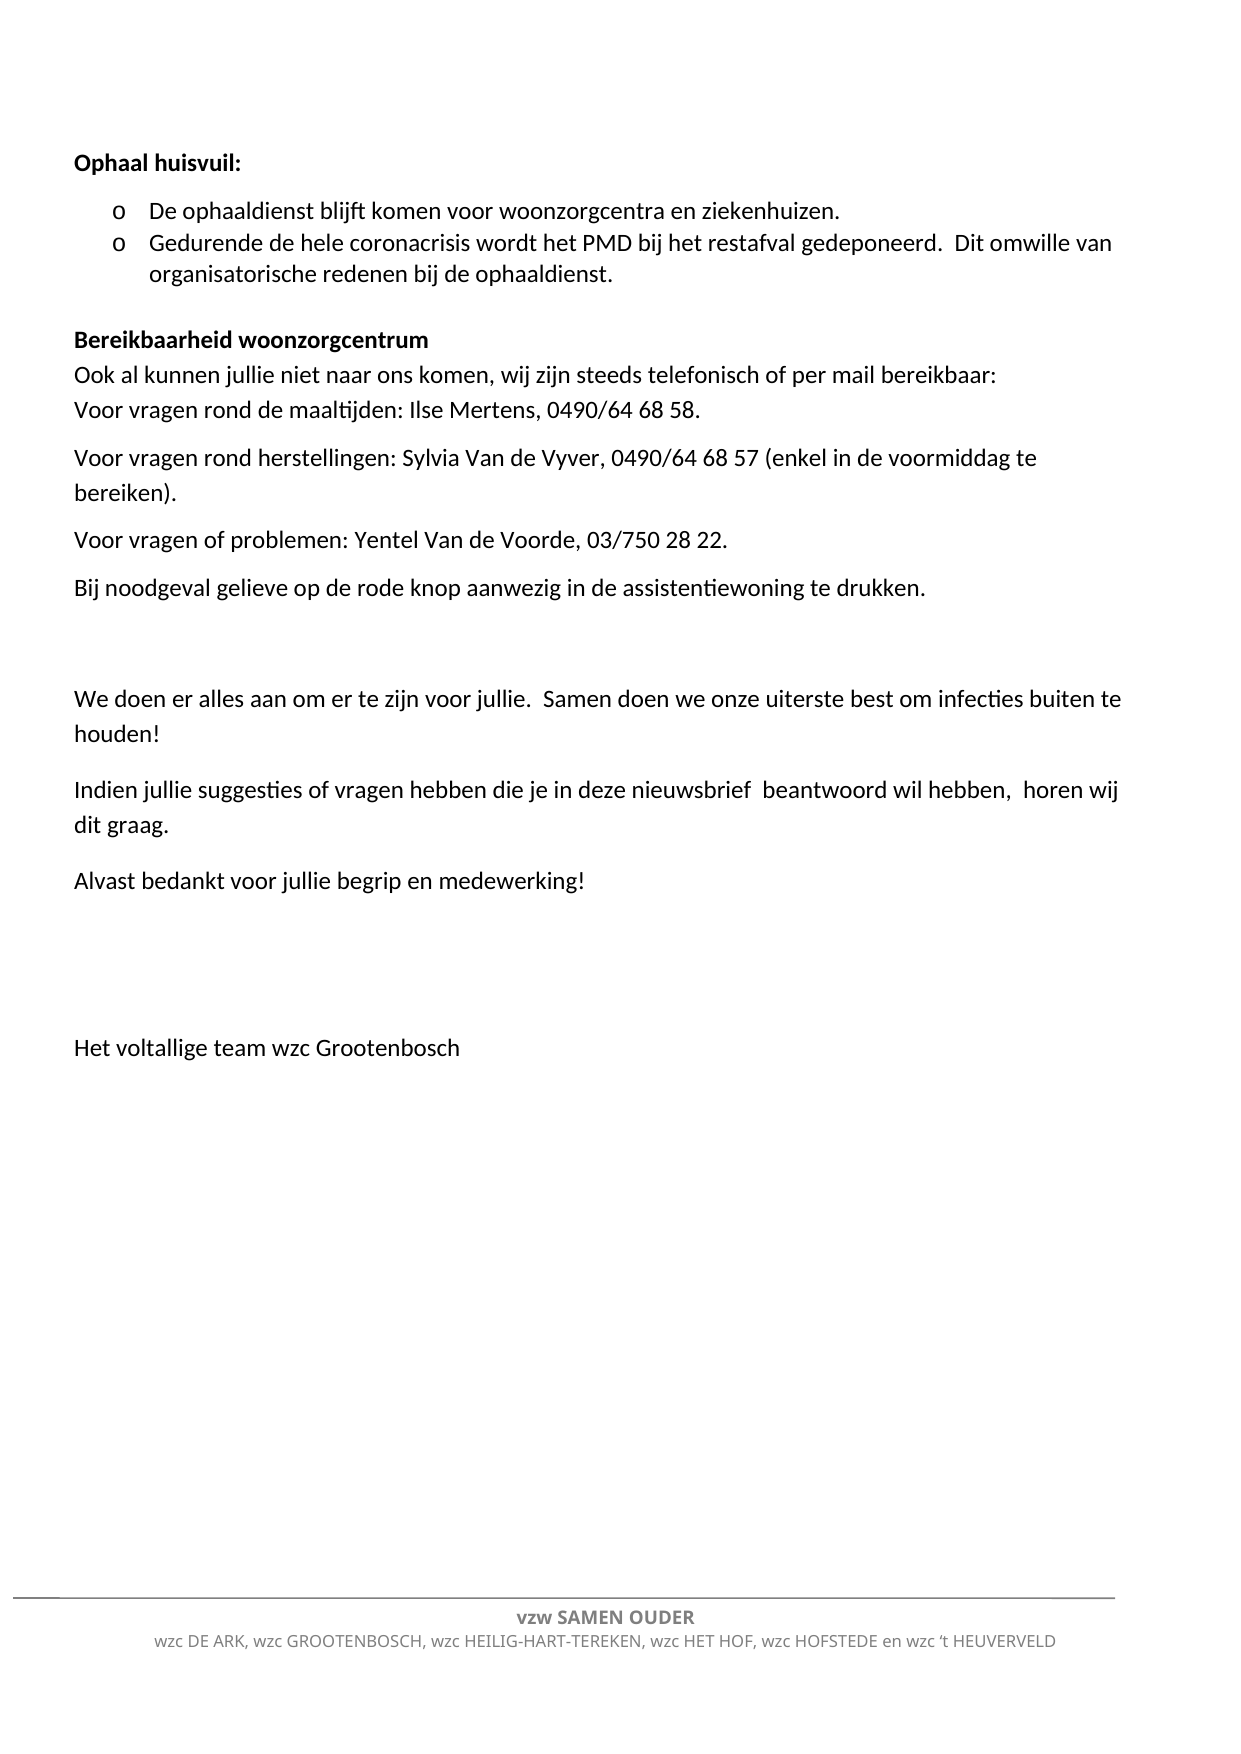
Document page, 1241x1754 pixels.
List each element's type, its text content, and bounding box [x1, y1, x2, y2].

text Bereikbaarheid woonzorgcentrum Ook al kunnen jullie niet naar ons komen, wij zijn steeds telefonisch of per mail bereikbaar: Voor vragen rond de maaltijden: Ilse Mertens, 0490/64 68 58. [74, 324, 1137, 425]
text Bij noodgeval gelieve op de rode knop aanwezig in de assistentiewoning te drukken. [74, 572, 1137, 602]
text We doen er alles aan om er te zijn voor jullie. Samen doen we onze uiterste best om infecties buiten te houden! [74, 683, 1137, 749]
text Indien jullie suggesties of vragen hebben die je in deze nieuwsbrief beantwoord wil hebben, horen wij dit graag. [74, 774, 1137, 840]
text Voor vragen rond herstellingen: Sylvia Van de Vyver, 0490/64 68 57 (enkel in de voormiddag te bereiken). [74, 442, 1137, 507]
text Alvast bedankt voor jullie begrip en medewerking! [74, 865, 1137, 896]
text Het voltallige team wzc Grootenbosch [74, 1032, 1137, 1063]
text Ophaal huisvuil: [74, 148, 1137, 178]
text Voor vragen of problemen: Yentel Van de Voorde, 03/750 28 22. [74, 524, 1137, 555]
list Gedurende de hele coronacrisis wordt het PMD bij het restafval gedeponeerd. Dit omwille van organisatorische redenen bij de ophaaldienst. [111, 227, 1137, 289]
list De ophaaldienst blijft komen voor woonzorgcentra en ziekenhuizen. [111, 195, 1137, 227]
